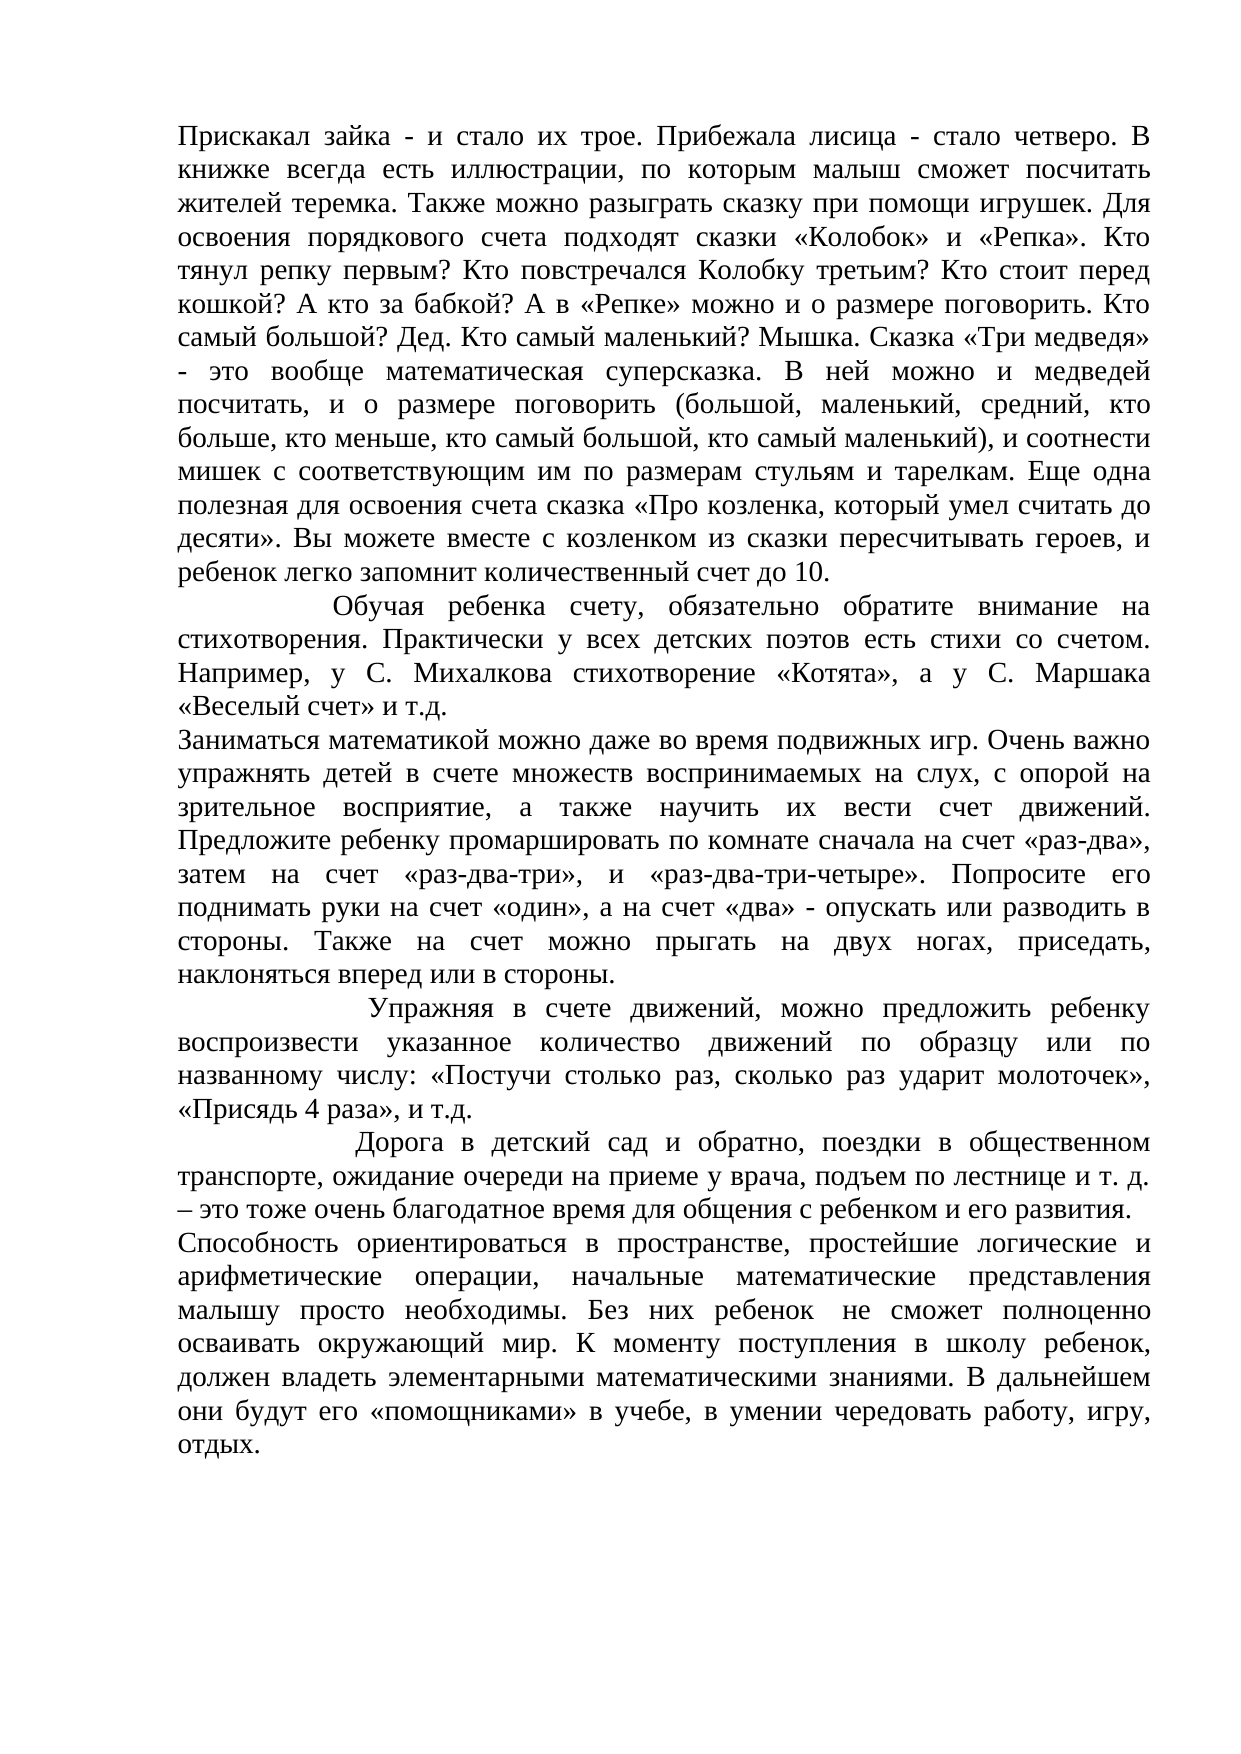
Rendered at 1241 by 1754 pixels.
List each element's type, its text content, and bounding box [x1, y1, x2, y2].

text Способность ориентироваться в пространстве, простейшие логические и арифметические операции, начальные математические представления малышу просто необходимы. Без них ребенок не сможет полноценно осваивать окружающий мир. К моменту поступления в школу ребенок, должен владеть элементарными математическими знаниями. В дальнейшем они будут его «помощниками» в учебе, в умении чередовать работу, игру, отдых. [177, 1225, 1152, 1460]
text Обучая ребенка счету, обязательно обратите внимание на стихотворения. Практически у всех детских поэтов есть стихи со счетом. Например, у С. Михалкова стихотворение «Котята», а у С. Маршака «Веселый счет» и т.д. [177, 588, 1152, 722]
text Дорога в детский сад и обратно, поездки в общественном транспорте, ожидание очереди на приеме у врача, подъем по лестнице и т. д. – это тоже очень благодатное время для общения с ребенком и его развития. [177, 1124, 1152, 1225]
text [177, 118, 1152, 588]
text Заниматься математикой можно даже во время подвижных игр. Очень важно упражнять детей в счете множеств воспринимаемых на слух, с опорой на зрительное восприятие, а также научить их вести счет движений. Предложите ребенку промаршировать по комнате сначала на счет «раз-два», затем на счет «раз-два-три», и «раз-два-три-четыре». Попросите его поднимать руки на счет «один», а на счет «два» - опускать или разводить в стороны. Также на счет можно прыгать на двух ногах, приседать, наклоняться вперед или в стороны. [177, 722, 1152, 990]
text Упражняя в счете движений, можно предложить ребенку воспроизвести указанное количество движений по образцу или по названному числу: «Постучи столько раз, сколько раз ударит молоточек», «Присядь 4 раза», и т.д. [177, 990, 1152, 1124]
